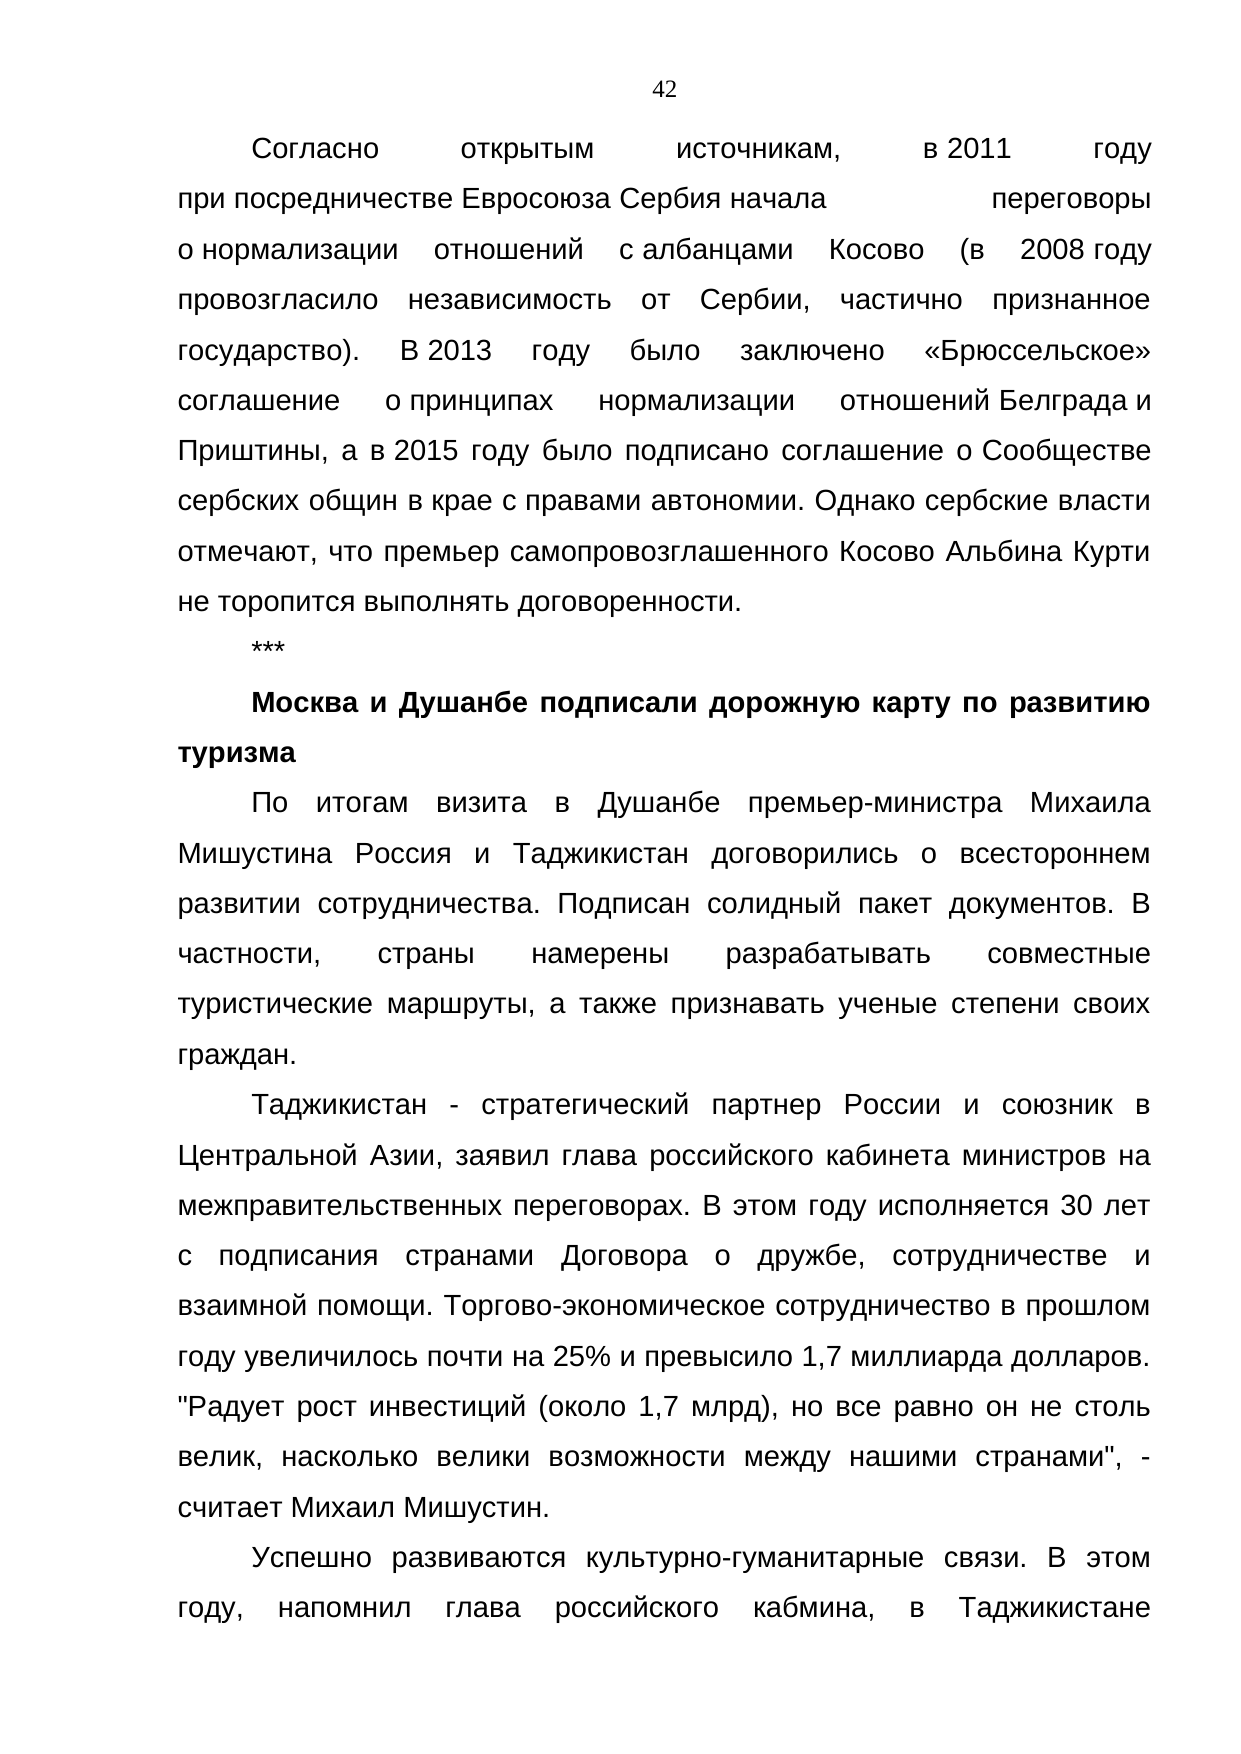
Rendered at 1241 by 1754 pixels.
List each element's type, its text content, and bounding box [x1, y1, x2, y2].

text Согласно открытым источникам, в 2011 году при посредничестве Евросоюза Сербия начала переговоры о нормализации отношений с албанцами Косово (в 2008 году провозгласило независимость от Сербии, частично признанное государство). В 2013 году было заключено «Брюссельское» соглашение о принципах нормализации отношений Белграда и Приштины, а в 2015 году было подписано соглашение о Сообществе сербских общин в крае с правами автономии. Однако сербские власти отмечают, что премьер самопровозглашенного Косово Альбина Курти не торопится выполнять договоренности. [177, 131, 1152, 618]
text Москва и Душанбе подписали дорожную карту по развитию туризма [177, 685, 1152, 768]
text По итогам визита в Душанбе премьер-министра Михаила Мишустина Россия и Таджикистан договорились о всестороннем развитии сотрудничества. Подписан солидный пакет документов. В частности, страны намерены разрабатывать совместные туристические маршруты, а также признавать ученые степени своих граждан. [177, 785, 1152, 1070]
text Таджикистан - стратегический партнер России и союзник в Центральной Азии, заявил глава российского кабинета министров на межправительственных переговорах. В этом году исполняется 30 лет с подписания странами Договора о дружбе, сотрудничестве и взаимной помощи. Торгово-экономическое сотрудничество в прошлом году увеличилось почти на 25% и превысило 1,7 миллиарда долларов. "Радует рост инвестиций (около 1,7 млрд), но все равно он не столь велик, насколько велики возможности между нашими странами", - считает Михаил Мишустин. [177, 1087, 1152, 1523]
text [177, 1540, 1152, 1624]
text *** [177, 634, 1152, 668]
